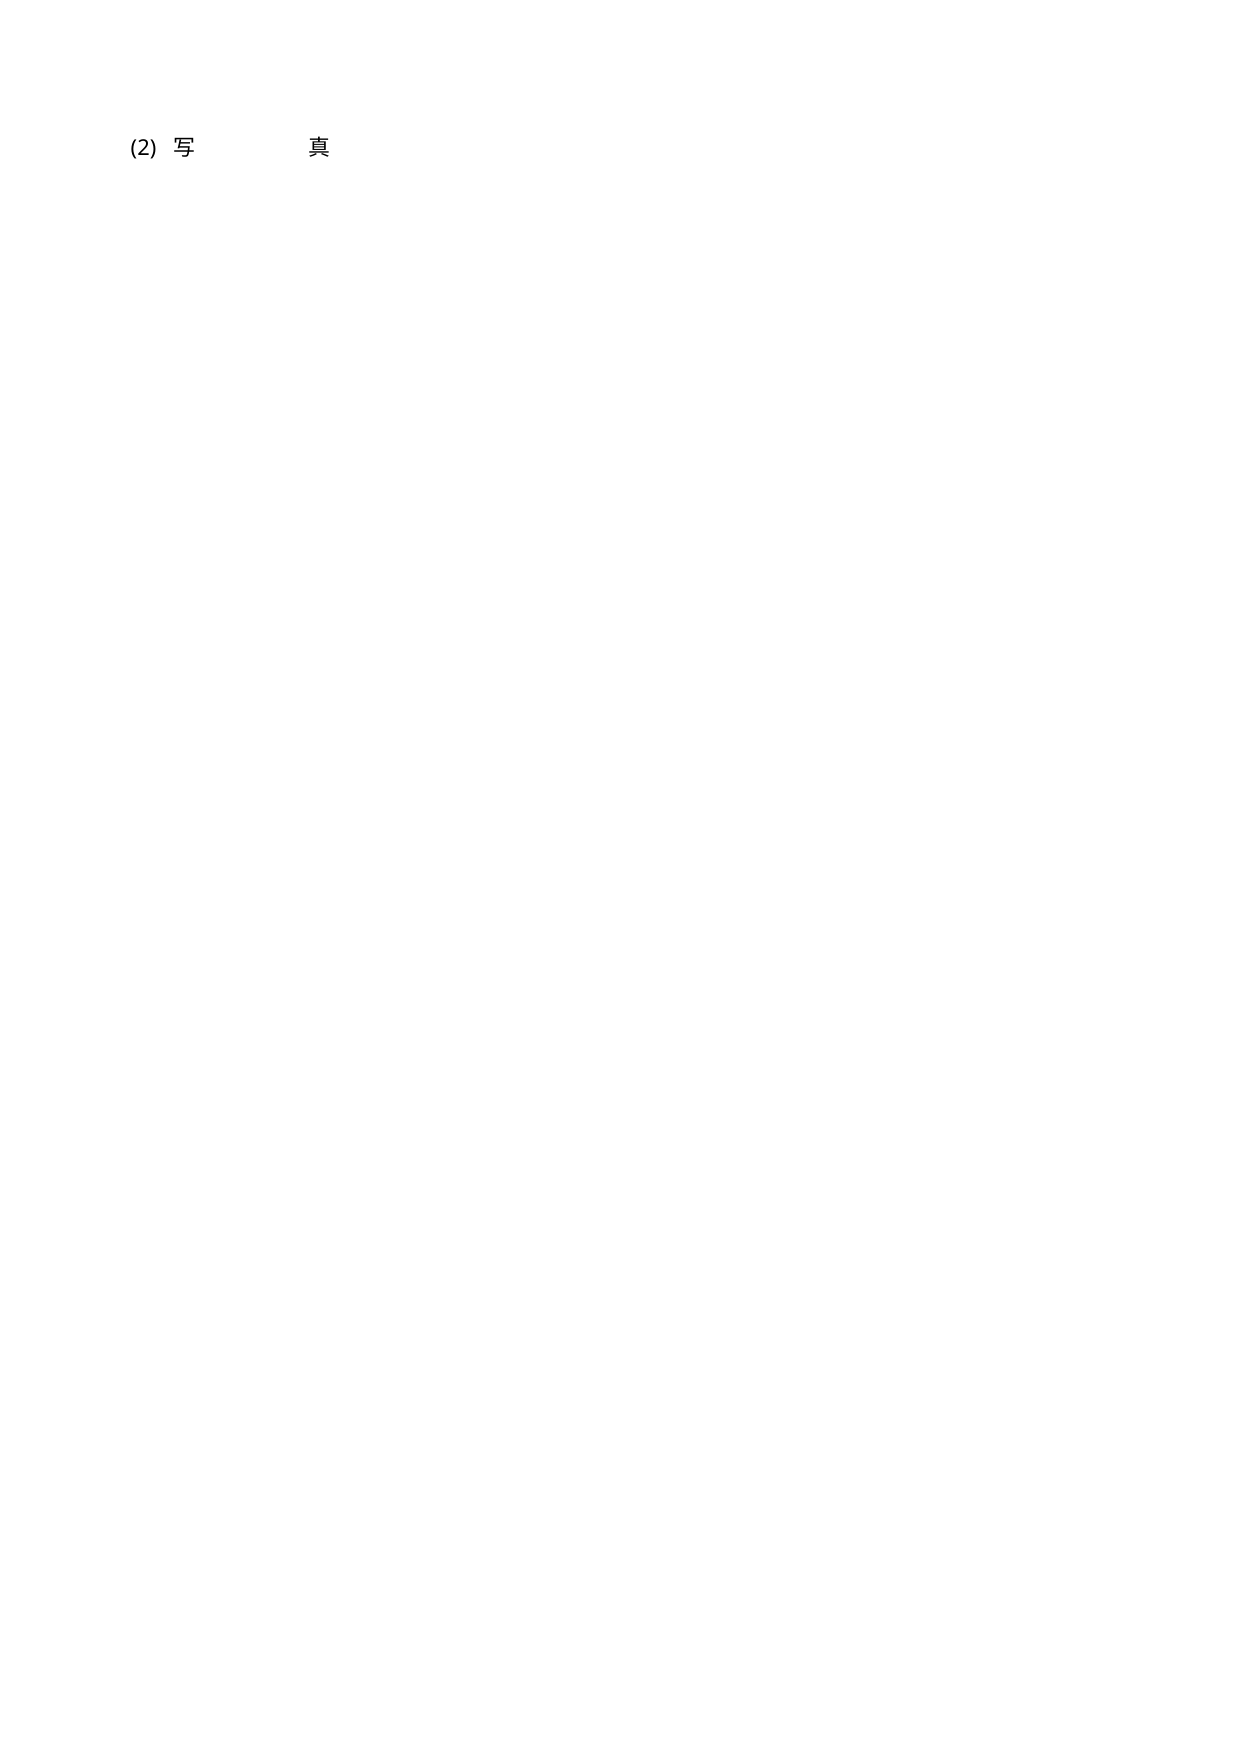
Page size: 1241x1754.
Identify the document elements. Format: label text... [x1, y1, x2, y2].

text (2) 写 真 [119, 126, 1121, 165]
